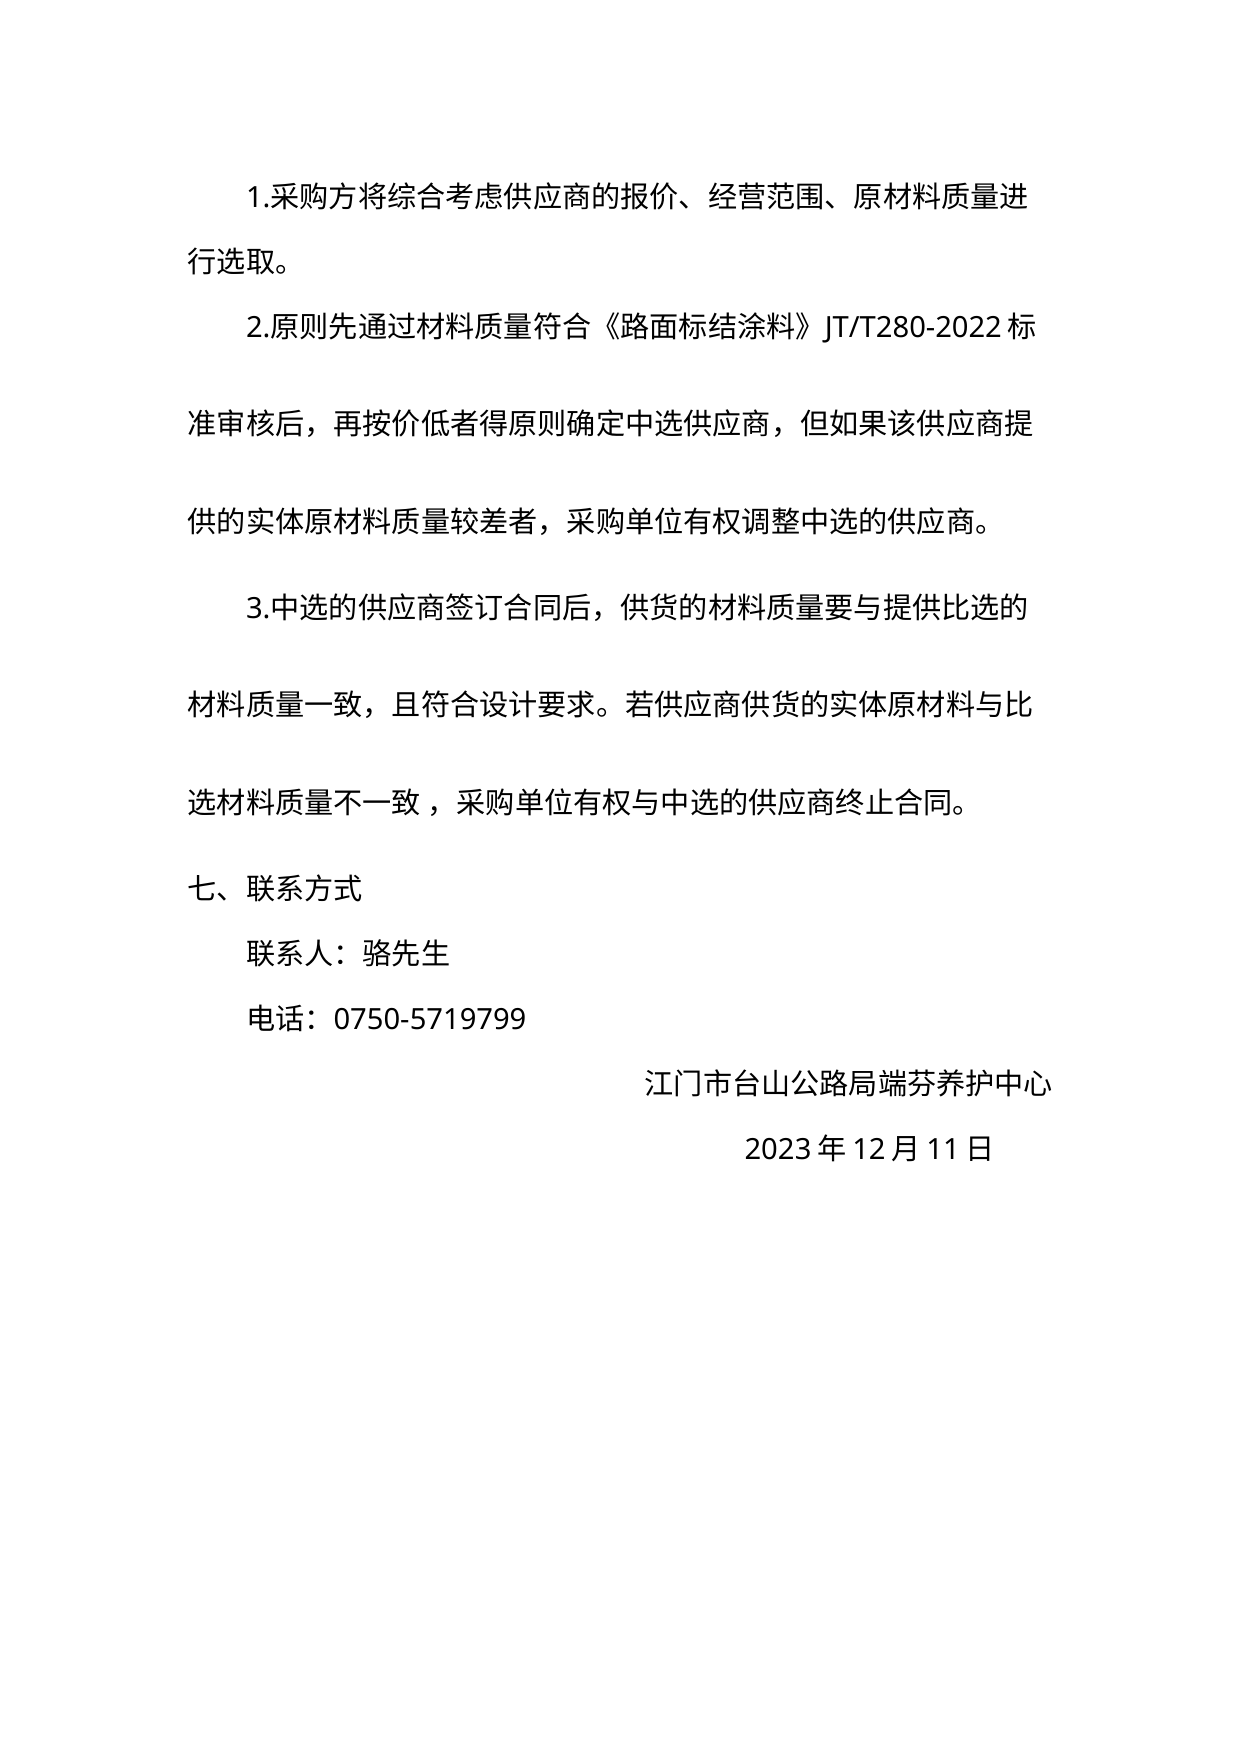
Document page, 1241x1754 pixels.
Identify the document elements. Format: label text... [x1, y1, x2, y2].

text 电话：0750-5719799 [187, 984, 1053, 1049]
text 江门市台山公路局端芬养护中心 [187, 1049, 1053, 1114]
text 2023年12月11日 [187, 1114, 994, 1179]
text 七、联系方式 [187, 854, 1053, 919]
list 2.原则先通过材料质量符合《路面标结涂料》JT/T280-2022标准审核后，再按价低者得原则确定中选供应商，但如果该供应商提供的实体原材料质量较差者，采购单位有权调整中选的供应商。 [187, 292, 1053, 552]
text 1.采购方将综合考虑供应商的报价、经营范围、原材料质量进行选取。 [187, 162, 1053, 292]
list 3.中选的供应商签订合同后，供货的材料质量要与提供比选的材料质量一致，且符合设计要求。若供应商供货的实体原材料与比选材料质量不一致 ，采购单位有权与中选的供应商终止合同。 [187, 573, 1053, 833]
text 联系人：骆先生 [187, 919, 1053, 984]
